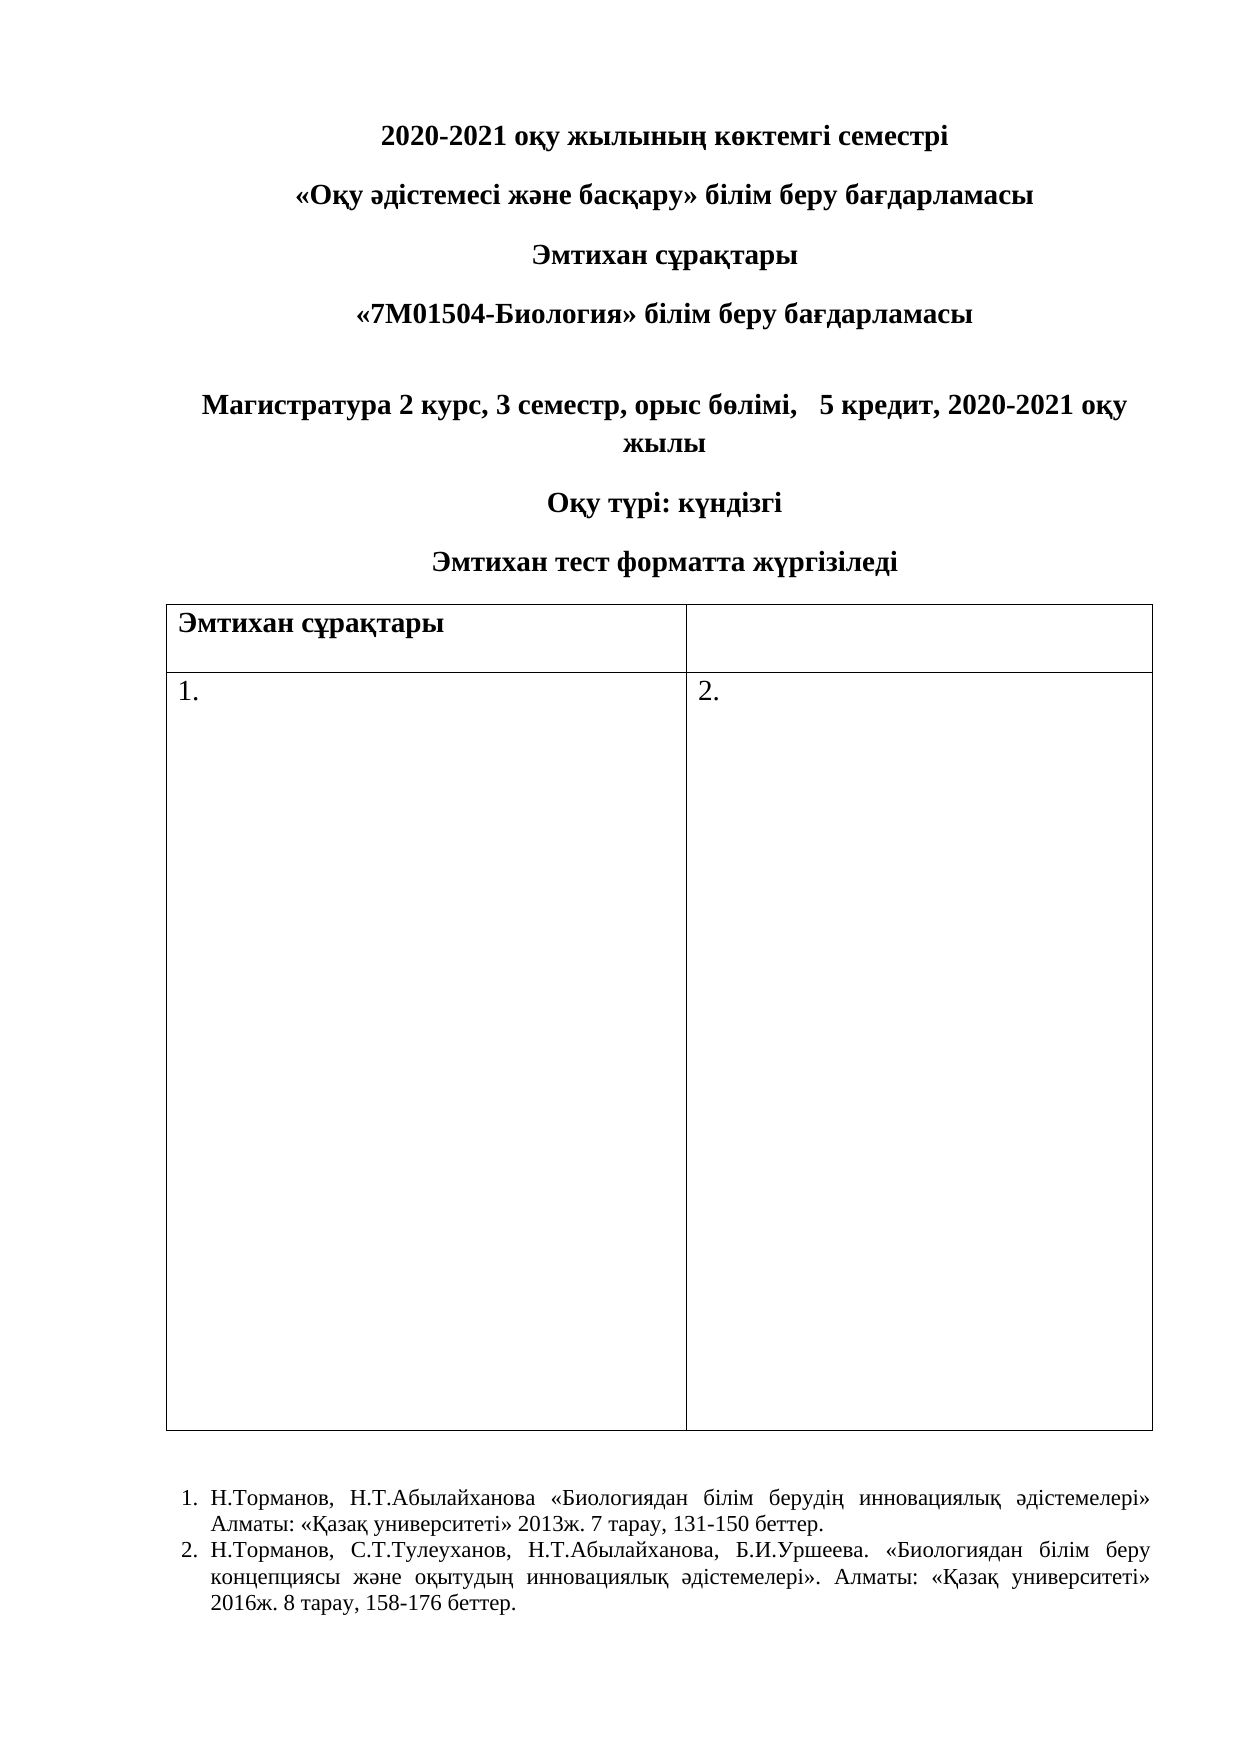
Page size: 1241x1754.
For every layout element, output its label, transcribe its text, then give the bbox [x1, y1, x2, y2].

text 2020-2021 оқу жылының көктемгі семестрі [177, 118, 1152, 152]
table_header [687, 605, 1152, 672]
text Эмтихан сұрақтары [177, 237, 1152, 270]
text «7M01504-Биология» білім беру бағдарламасы [177, 296, 1152, 362]
table_cell [687, 673, 1152, 1430]
table_cell [167, 673, 686, 1430]
text Магистратура 2 курс, 3 семестр, орыс бөлімі, 5 кредит, 2020-2021 оқу жылы [177, 387, 1152, 459]
table_header Эмтихан сұрақтары [167, 605, 686, 672]
text «Оқу әдістемесі және басқару» білім беру бағдарламасы [177, 177, 1152, 211]
list Н.Торманов, С.Т.Тулеуханов, Н.Т.Абылайханова, Б.И.Уршеева. «Биологиядан білім беру концепциясы және оқытудың инновациялық әдістемелері». Алматы: «Қазақ университеті» 2016ж. 8 тарау, 158-176 беттер. [181, 1536, 1152, 1616]
text Оқу түрі: күндізгі [177, 485, 1152, 518]
text Эмтихан тест форматта жүргізіледі [177, 544, 1152, 578]
list Н.Торманов, Н.Т.Абылайханова «Биологиядан білім берудің инновациялық әдістемелері» Алматы: «Қазақ университеті» 2013ж. 7 тарау, 131-150 беттер. [181, 1484, 1152, 1536]
